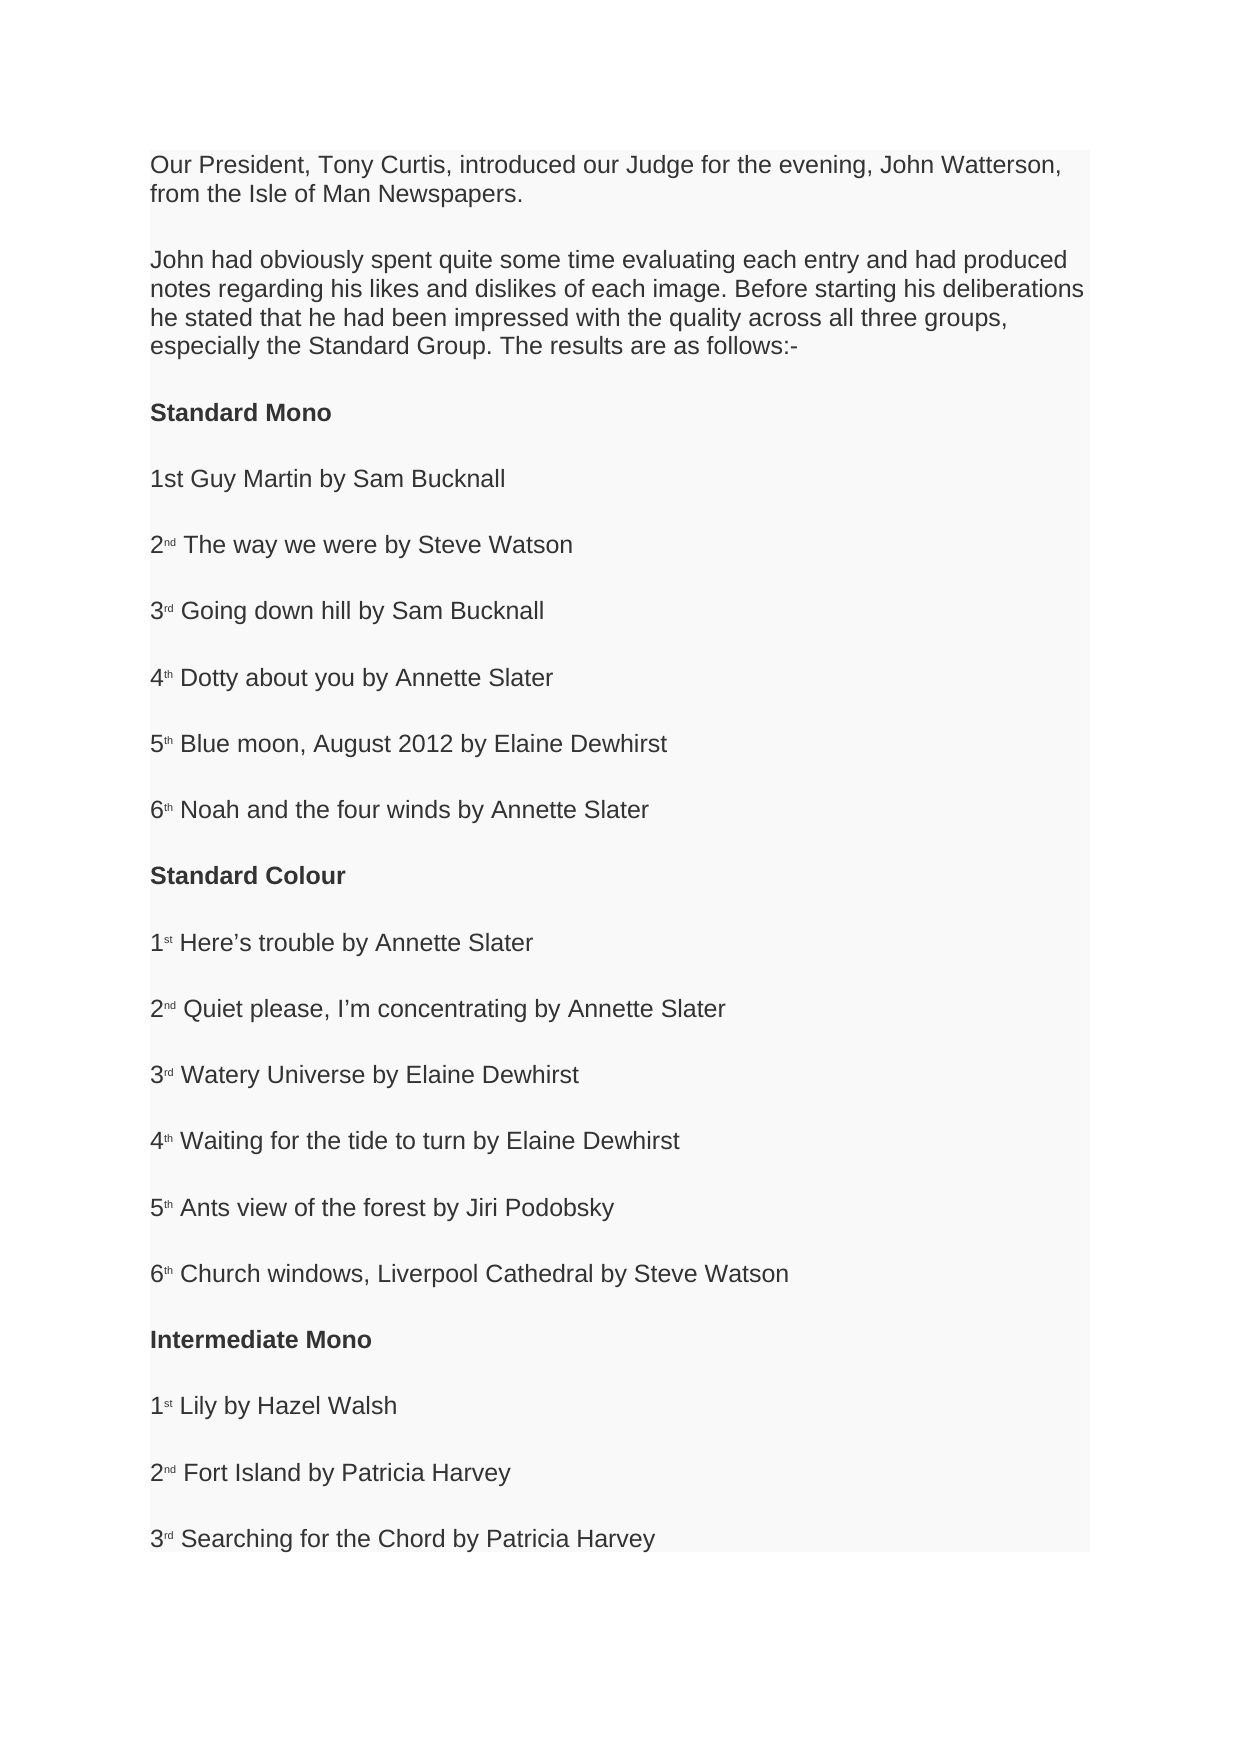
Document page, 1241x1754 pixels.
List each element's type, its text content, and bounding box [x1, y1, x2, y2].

text 2nd Quiet please, I’m concentrating by Annette Slater [150, 994, 1090, 1022]
text Standard Mono [150, 397, 1090, 426]
text 5th Ants view of the forest by Jiri Podobsky [150, 1192, 1090, 1221]
text 2nd Fort Island by Patricia Harvey [150, 1457, 1090, 1486]
text Standard Colour [150, 861, 1090, 890]
text 3rd Searching for the Chord by Patricia Harvey [150, 1524, 1090, 1552]
text Our President, Tony Curtis, introduced our Judge for the evening, John Watterson, from the Isle of Man Newspapers. [150, 150, 1090, 207]
text 1st Guy Martin by Sam Bucknall [150, 464, 1090, 492]
text 2nd The way we were by Steve Watson [150, 530, 1090, 559]
text 1st Lily by Hazel Walsh [150, 1391, 1090, 1420]
text Intermediate Mono [150, 1325, 1090, 1354]
text John had obviously spent quite some time evaluating each entry and had produced notes regarding his likes and dislikes of each image. Before starting his deliberations he stated that he had been impressed with the quality across all three groups, especially the Standard Group. The results are as follows:- [150, 245, 1090, 360]
text 4th Waiting for the tide to turn by Elaine Dewhirst [150, 1126, 1090, 1155]
text 3rd Going down hill by Sam Bucknall [150, 596, 1090, 625]
text 1st Here’s trouble by Annette Slater [150, 927, 1090, 956]
text 4th Dotty about you by Annette Slater [150, 662, 1090, 691]
text 6th Church windows, Liverpool Cathedral by Steve Watson [150, 1259, 1090, 1287]
text 3rd Watery Universe by Elaine Dewhirst [150, 1060, 1090, 1089]
text 5th Blue moon, August 2012 by Elaine Dewhirst [150, 729, 1090, 757]
text 6th Noah and the four winds by Annette Slater [150, 795, 1090, 824]
